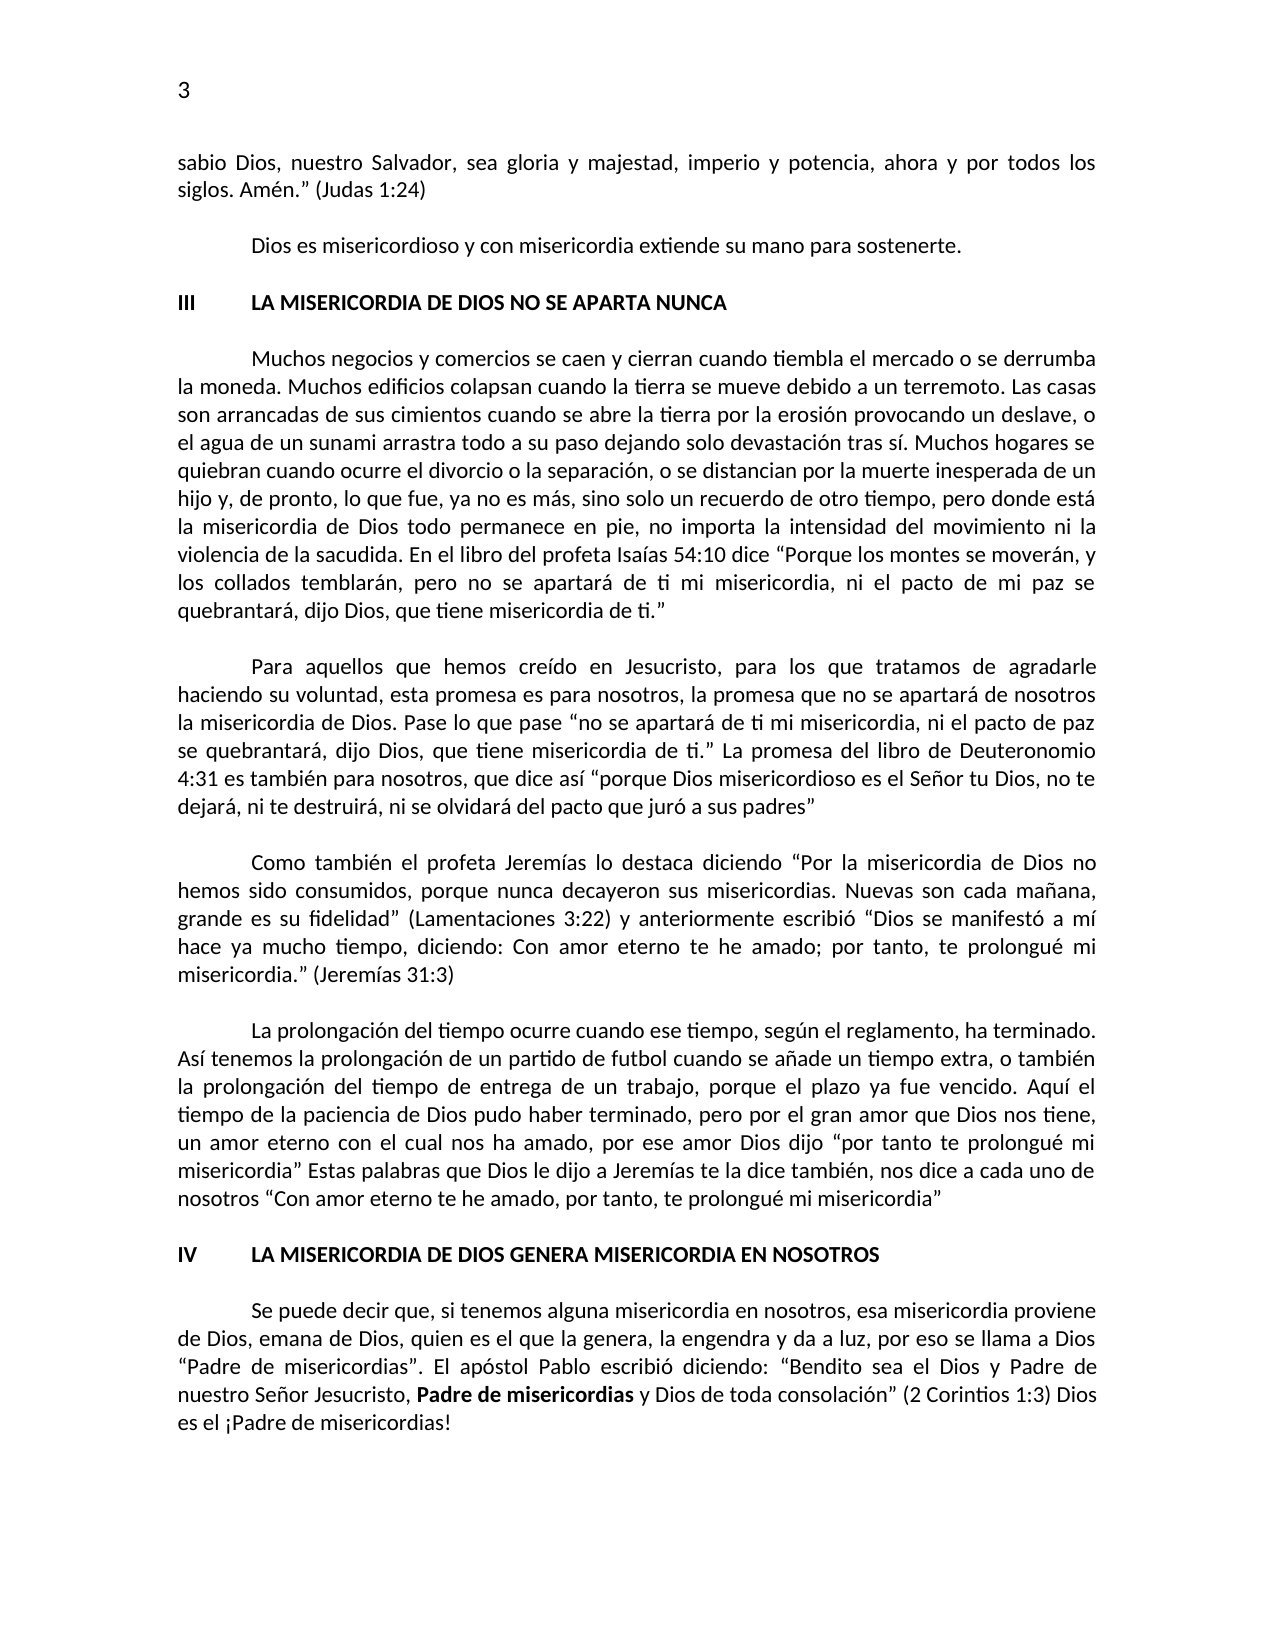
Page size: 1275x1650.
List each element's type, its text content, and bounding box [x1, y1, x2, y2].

text La prolongación del tiempo ocurre cuando ese tiempo, según el reglamento, ha terminado. Así tenemos la prolongación de un partido de futbol cuando se añade un tiempo extra, o también la prolongación del tiempo de entrega de un trabajo, porque el plazo ya fue vencido. Aquí el tiempo de la paciencia de Dios pudo haber terminado, pero por el gran amor que Dios nos tiene, un amor eterno con el cual nos ha amado, por ese amor Dios dijo “por tanto te prolongué mi misericordia” Estas palabras que Dios le dijo a Jeremías te la dice también, nos dice a cada uno de nosotros “Con amor eterno te he amado, por tanto, te prolongué mi misericordia” [177, 1016, 1098, 1212]
text Muchos negocios y comercios se caen y cierran cuando tiembla el mercado o se derrumba la moneda. Muchos edificios colapsan cuando la tierra se mueve debido a un terremoto. Las casas son arrancadas de sus cimientos cuando se abre la tierra por la erosión provocando un deslave, o el agua de un sunami arrastra todo a su paso dejando solo devastación tras sí. Muchos hogares se quiebran cuando ocurre el divorcio o la separación, o se distancian por la muerte inesperada de un hijo y, de pronto, lo que fue, ya no es más, sino solo un recuerdo de otro tiempo, pero donde está la misericordia de Dios todo permanece en pie, no importa la intensidad del movimiento ni la violencia de la sacudida. En el libro del profeta Isaías 54:10 dice “Porque los montes se moverán, y los collados temblarán, pero no se apartará de ti mi misericordia, ni el pacto de mi paz se quebrantará, dijo Dios, que tiene misericordia de ti.” [177, 344, 1098, 624]
text Se puede decir que, si tenemos alguna misericordia en nosotros, esa misericordia proviene de Dios, emana de Dios, quien es el que la genera, la engendra y da a luz, por eso se llama a Dios “Padre de misericordias”. El apóstol Pablo escribió diciendo: “Bendito sea el Dios y Padre de nuestro Señor Jesucristo, Padre de misericordias y Dios de toda consolación” (2 Corintios 1:3) Dios es el ¡Padre de misericordias! [177, 1296, 1098, 1437]
text IV LA MISERICORDIA DE DIOS GENERA MISERICORDIA EN NOSOTROS [177, 1240, 1098, 1268]
text Para aquellos que hemos creído en Jesucristo, para los que tratamos de agradarle haciendo su voluntad, esta promesa es para nosotros, la promesa que no se apartará de nosotros la misericordia de Dios. Pase lo que pase “no se apartará de ti mi misericordia, ni el pacto de paz se quebrantará, dijo Dios, que tiene misericordia de ti.” La promesa del libro de Deuteronomio 4:31 es también para nosotros, que dice así “porque Dios misericordioso es el Señor tu Dios, no te dejará, ni te destruirá, ni se olvidará del pacto que juró a sus padres” [177, 652, 1098, 820]
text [177, 148, 1098, 204]
text III LA MISERICORDIA DE DIOS NO SE APARTA NUNCA [177, 288, 1098, 316]
text Dios es misericordioso y con misericordia extiende su mano para sostenerte. [177, 232, 1098, 260]
text Como también el profeta Jeremías lo destaca diciendo “Por la misericordia de Dios no hemos sido consumidos, porque nunca decayeron sus misericordias. Nuevas son cada mañana, grande es su fidelidad” (Lamentaciones 3:22) y anteriormente escribió “Dios se manifestó a mí hace ya mucho tiempo, diciendo: Con amor eterno te he amado; por tanto, te prolongué mi misericordia.” (Jeremías 31:3) [177, 848, 1098, 988]
